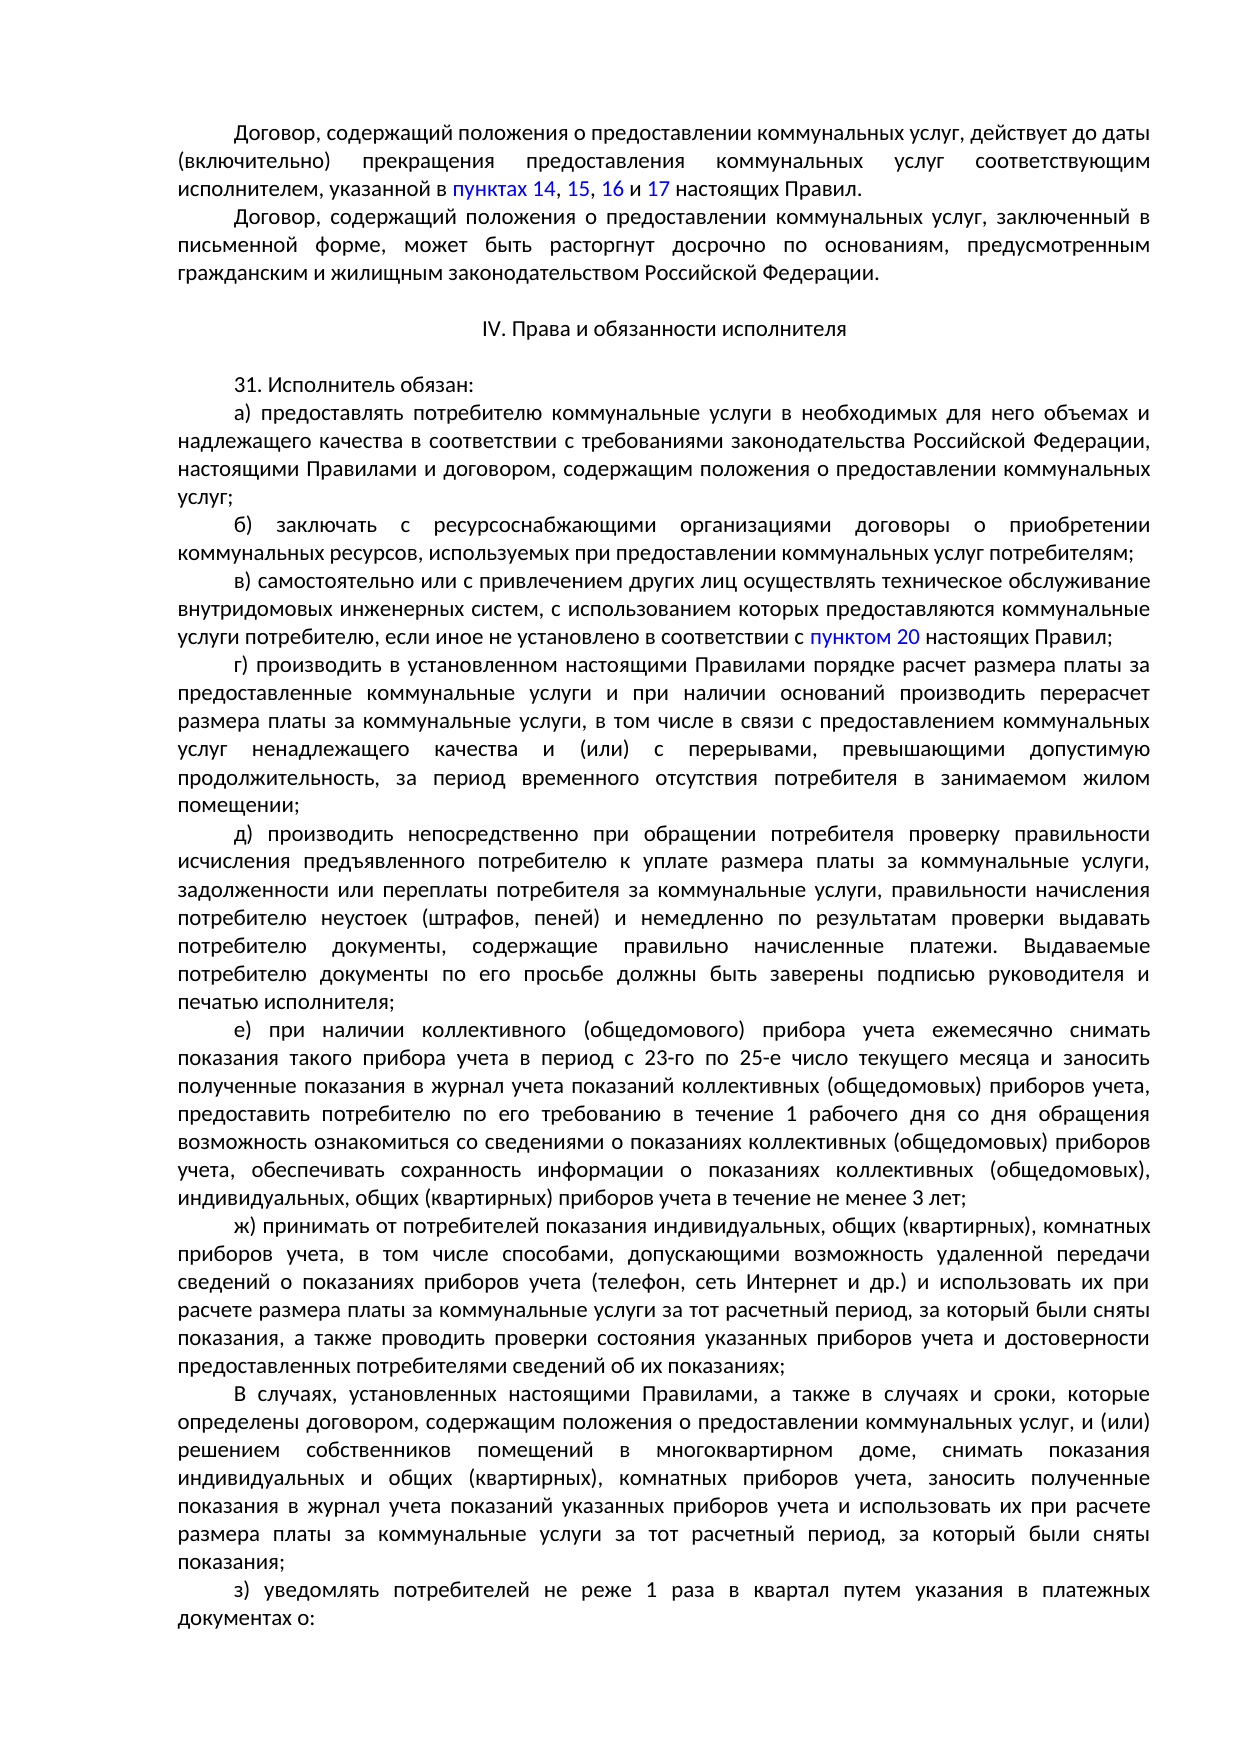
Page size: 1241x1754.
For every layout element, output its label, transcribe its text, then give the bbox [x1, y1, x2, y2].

text г) производить в установленном настоящими Правилами порядке расчет размера платы за предоставленные коммунальные услуги и при наличии оснований производить перерасчет размера платы за коммунальные услуги, в том числе в связи с предоставлением коммунальных услуг ненадлежащего качества и (или) с перерывами, превышающими допустимую продолжительность, за период временного отсутствия потребителя в занимаемом жилом помещении; [177, 651, 1152, 819]
text е) при наличии коллективного (общедомового) прибора учета ежемесячно снимать показания такого прибора учета в период с 23-го по 25-е число текущего месяца и заносить полученные показания в журнал учета показаний коллективных (общедомовых) приборов учета, предоставить потребителю по его требованию в течение 1 рабочего дня со дня обращения возможность ознакомиться со сведениями о показаниях коллективных (общедомовых) приборов учета, обеспечивать сохранность информации о показаниях коллективных (общедомовых), индивидуальных, общих (квартирных) приборов учета в течение не менее 3 лет; [177, 1015, 1152, 1211]
text IV. Права и обязанности исполнителя [177, 314, 1152, 342]
text В случаях, установленных настоящими Правилами, а также в случаях и сроки, которые определены договором, содержащим положения о предоставлении коммунальных услуг, и (или) решением собственников помещений в многоквартирном доме, снимать показания индивидуальных и общих (квартирных), комнатных приборов учета, заносить полученные показания в журнал учета показаний указанных приборов учета и использовать их при расчете размера платы за коммунальные услуги за тот расчетный период, за который были сняты показания; [177, 1379, 1152, 1575]
text ж) принимать от потребителей показания индивидуальных, общих (квартирных), комнатных приборов учета, в том числе способами, допускающими возможность удаленной передачи сведений о показаниях приборов учета (телефон, сеть Интернет и др.) и использовать их при расчете размера платы за коммунальные услуги за тот расчетный период, за который были сняты показания, а также проводить проверки состояния указанных приборов учета и достоверности предоставленных потребителями сведений об их показаниях; [177, 1211, 1152, 1379]
text Договор, содержащий положения о предоставлении коммунальных услуг, заключенный в письменной форме, может быть расторгнут досрочно по основаниям, предусмотренным гражданским и жилищным законодательством Российской Федерации. [177, 202, 1152, 286]
text в) самостоятельно или с привлечением других лиц осуществлять техническое обслуживание внутридомовых инженерных систем, с использованием которых предоставляются коммунальные услуги потребителю, если иное не установлено в соответствии с пунктом 20 настоящих Правил; [177, 566, 1152, 651]
text а) предоставлять потребителю коммунальные услуги в необходимых для него объемах и надлежащего качества в соответствии с требованиями законодательства Российской Федерации, настоящими Правилами и договором, содержащим положения о предоставлении коммунальных услуг; [177, 398, 1152, 510]
text з) уведомлять потребителей не реже 1 раза в квартал путем указания в платежных документах о: [177, 1575, 1152, 1631]
text б) заключать с ресурсоснабжающими организациями договоры о приобретении коммунальных ресурсов, используемых при предоставлении коммунальных услуг потребителям; [177, 510, 1152, 566]
text д) производить непосредственно при обращении потребителя проверку правильности исчисления предъявленного потребителю к уплате размера платы за коммунальные услуги, задолженности или переплаты потребителя за коммунальные услуги, правильности начисления потребителю неустоек (штрафов, пеней) и немедленно по результатам проверки выдавать потребителю документы, содержащие правильно начисленные платежи. Выдаваемые потребителю документы по его просьбе должны быть заверены подписью руководителя и печатью исполнителя; [177, 819, 1152, 1015]
text Договор, содержащий положения о предоставлении коммунальных услуг, действует до даты (включительно) прекращения предоставления коммунальных услуг соответствующим исполнителем, указанной в пунктах 14, 15, 16 и 17 настоящих Правил. [177, 118, 1152, 202]
text 31. Исполнитель обязан: [177, 370, 1152, 398]
